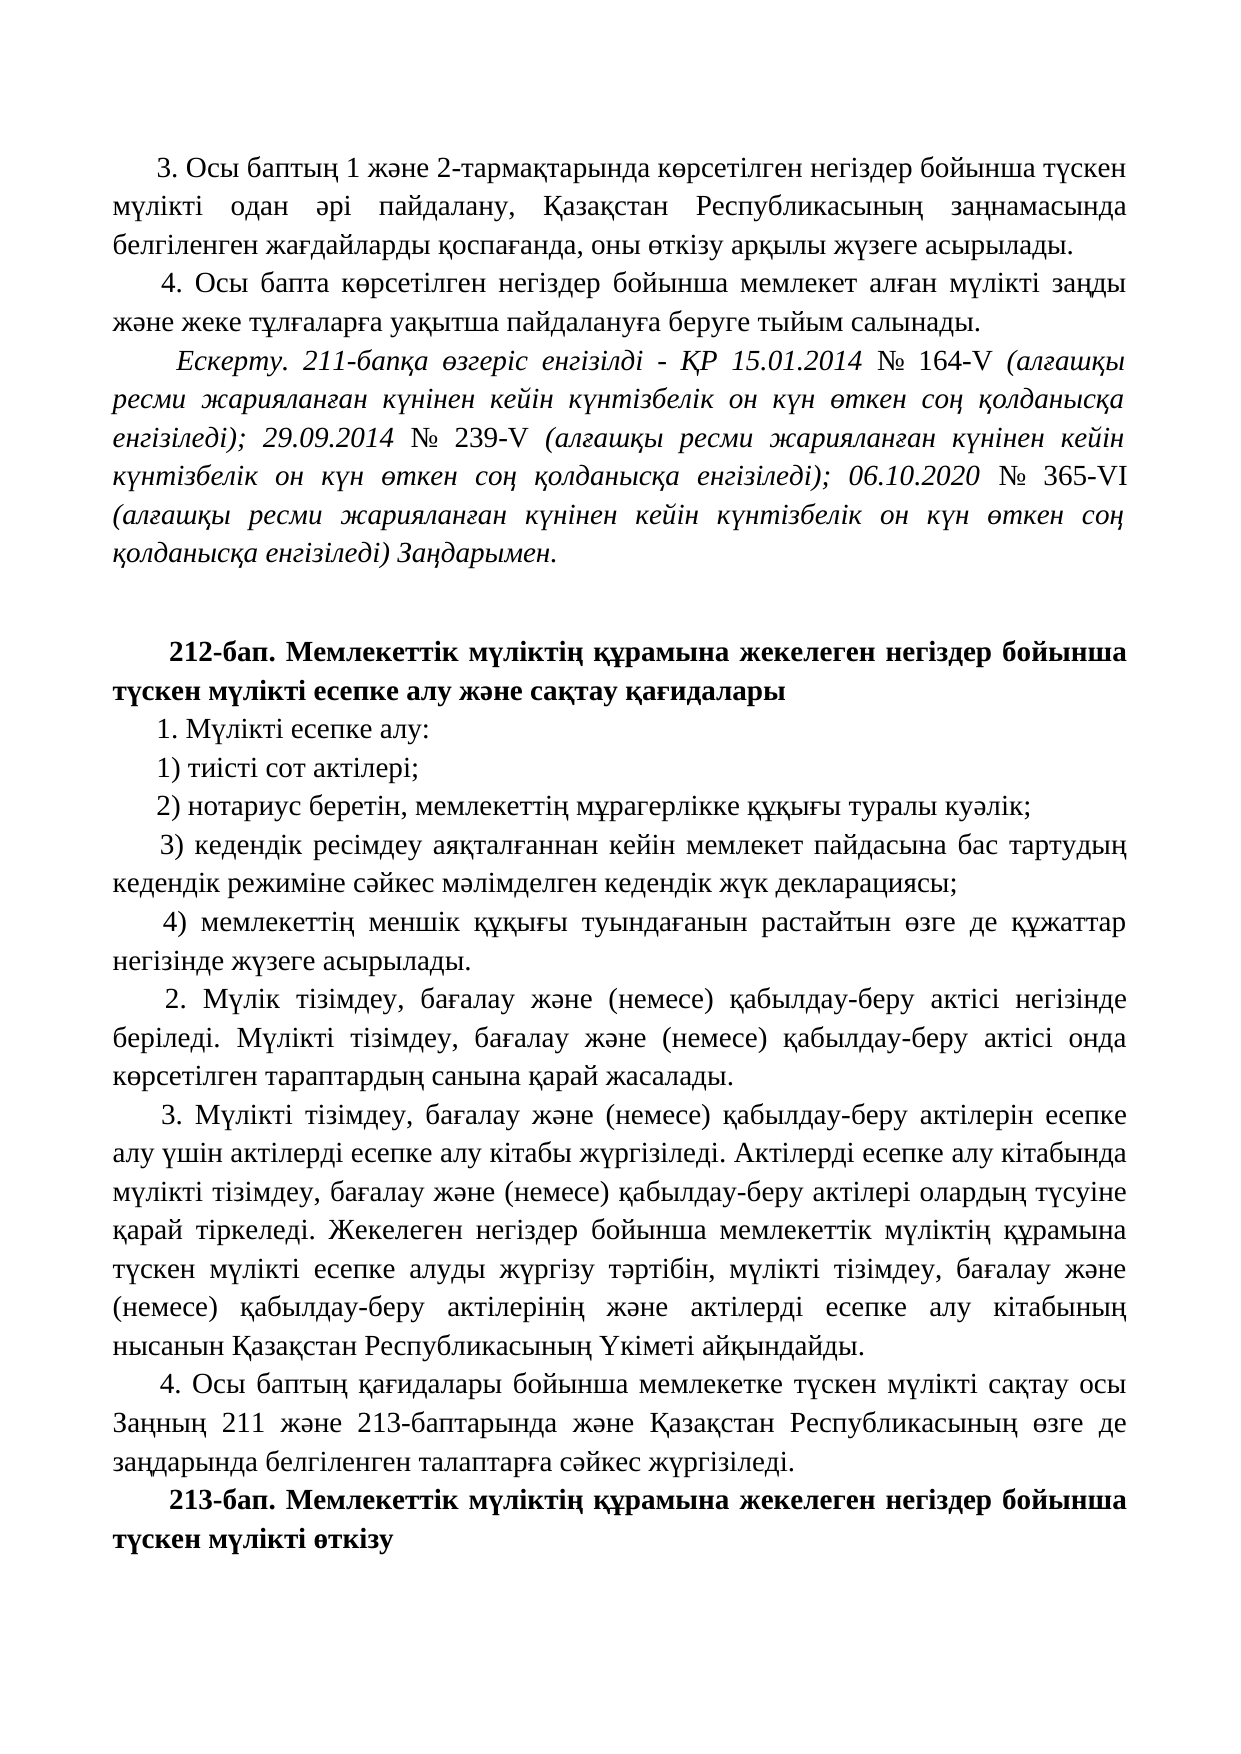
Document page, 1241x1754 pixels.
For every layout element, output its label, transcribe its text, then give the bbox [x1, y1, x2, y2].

text 2. Мүлiк тiзiмдеу, бағалау және (немесе) қабылдау-беру актiсi негiзiнде беріледi. Мүлiктi тiзiмдеу, бағалау және (немесе) қабылдау-беру актiсi онда көрсетiлген тараптардың санына қарай жасалады. [112, 981, 1128, 1092]
text 3. Мүлікті тізімдеу, бағалау және (немесе) қабылдау-беру актілерін есепке алу үшін актілерді есепке алу кітабы жүргізіледі. Актілерді есепке алу кітабында мүлікті тізімдеу, бағалау және (немесе) қабылдау-беру актілері олардың түсуіне қарай тіркеледі. Жекелеген негіздер бойынша мемлекеттік мүліктің құрамына түскен мүлікті есепке алуды жүргізу тәртібін, мүлікті тізімдеу, бағалау және (немесе) қабылдау-беру актілерінің және актілерді есепке алу кітабының нысанын Қазақстан Республикасының Үкіметі айқындайды. [112, 1097, 1128, 1362]
text 1) тиiстi сот актілерi; [112, 750, 1128, 783]
text 212-бап. Мемлекеттік мүліктің құрамына жекелеген негіздер бойынша түскен мүлікті есепке алу және сақтау қағидалары [112, 634, 1128, 706]
text 3. Осы баптың 1 және 2-тармақтарында көрсетілген негіздер бойынша түскен мүлікті одан әрі пайдалану, Қазақстан Республикасының заңнамасында белгіленген жағдайларды қоспағанда, оны өткізу арқылы жүзеге асырылады. [112, 150, 1128, 261]
text 4) мемлекеттің меншiк құқығы туындағанын растайтын өзге де құжаттар негiзінде жүзеге асырылады. [112, 904, 1128, 976]
text 3) кедендiк ресiмдеу аяқталғаннан кейiн мемлекет пайдасына бас тартудың кедендік режимiне сәйкес мәлiмделген кедендік жүк декларациясы; [112, 827, 1128, 899]
text 1. Мүлiктi есепке алу: [112, 711, 1128, 745]
text 213-бап. Мемлекеттік мүліктің құрамына жекелеген негіздер бойынша түскен мүлікті өткізу [112, 1482, 1128, 1554]
text 4. Осы баптың қағидалары бойынша мемлекетке түскен мүлікті сақтау осы Заңның 211 және 213-баптарында және Қазақстан Республикасының өзге де заңдарында белгіленген талаптарға сәйкес жүргізіледі. [112, 1367, 1128, 1477]
text Ескерту. 211-бапқа өзгеріс енгізілді - ҚР 15.01.2014 № 164-V (алғашқы ресми жарияланған күнінен кейін күнтізбелік он күн өткен соң қолданысқа енгізіледі); 29.09.2014 № 239-V (алғашқы ресми жарияланған күнінен кейiн күнтiзбелiк он күн өткен соң қолданысқа енгiзiледi); 06.10.2020 № 365-VI (алғашқы ресми жарияланған күнінен кейін күнтізбелік он күн өткен соң қолданысқа енгізіледі) Заңдарымен. [112, 343, 1128, 569]
text 2) нотариус беретiн, мемлекеттiң мұрагерлiкке құқығы туралы куәлiк; [112, 788, 1128, 822]
text 4. Осы бапта көрсетілген негіздер бойынша мемлекет алған мүлікті заңды және жеке тұлғаларға уақытша пайдалануға беруге тыйым салынады. [112, 266, 1128, 338]
